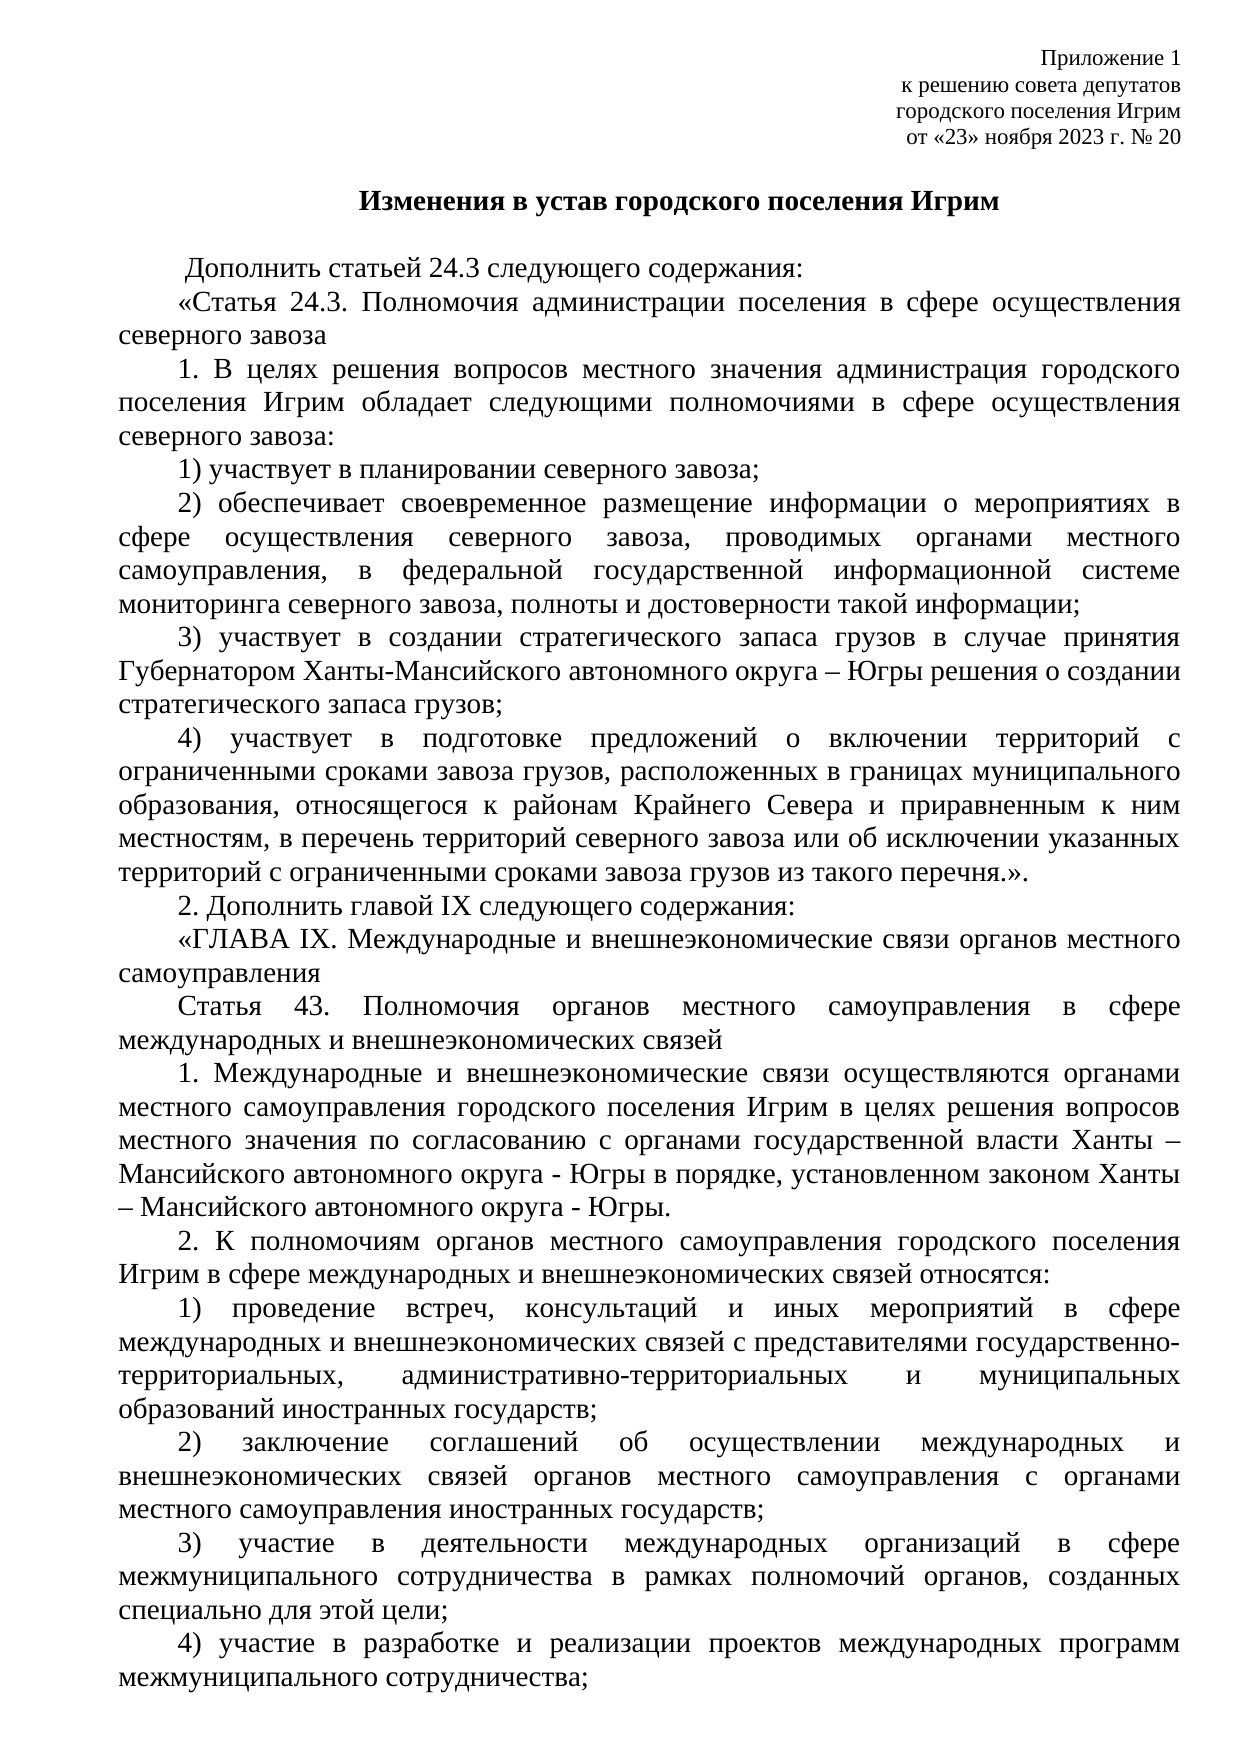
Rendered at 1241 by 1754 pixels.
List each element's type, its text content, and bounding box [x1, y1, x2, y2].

text 1. В целях решения вопросов местного значения администрация городского поселения Игрим обладает следующими полномочиями в сфере осуществления северного завоза: [118, 351, 1181, 452]
text 4) участвует в подготовке предложений о включении территорий с ограниченными сроками завоза грузов, расположенных в границах муниципального образования, относящегося к районам Крайнего Севера и приравненным к ним местностям, в перечень территорий северного завоза или об исключении указанных территорий с ограниченными сроками завоза грузов из такого перечня.». [118, 720, 1181, 888]
text 2) обеспечивает своевременное размещение информации о мероприятиях в сфере осуществления северного завоза, проводимых органами местного самоуправления, в федеральной государственной информационной системе мониторинга северного завоза, полноты и достоверности такой информации; [118, 485, 1181, 619]
text Изменения в устав городского поселения Игрим [118, 183, 1181, 217]
text «Статья 24.3. Полномочия администрации поселения в сфере осуществления северного завоза [118, 284, 1181, 351]
text «ГЛАВА IX. Международные и внешнеэкономические связи органов местного самоуправления [118, 921, 1181, 988]
text 3) участие в деятельности международных организаций в сфере межмуниципального сотрудничества в рамках полномочий органов, созданных специально для этой цели; [118, 1525, 1181, 1626]
text 2. К полномочиям органов местного самоуправления городского поселения Игрим в сфере международных и внешнеэкономических связей относятся: [118, 1223, 1181, 1290]
text Приложение 1 [118, 44, 1181, 71]
text 2) заключение соглашений об осуществлении международных и внешнеэкономических связей органов местного самоуправления с органами местного самоуправления иностранных государств; [118, 1424, 1181, 1525]
text 3) участвует в создании стратегического запаса грузов в случае принятия Губернатором Ханты-Мансийского автономного округа – Югры решения о создании стратегического запаса грузов; [118, 619, 1181, 720]
text Статья 43. Полномочия органов местного самоуправления в сфере международных и внешнеэкономических связей [118, 988, 1181, 1055]
text 1) участвует в планировании северного завоза; [118, 452, 1181, 485]
text 1) проведение встреч, консультаций и иных мероприятий в сфере международных и внешнеэкономических связей с представителями государственно-территориальных, административно-территориальных и муниципальных образований иностранных государств; [118, 1290, 1181, 1424]
text 4) участие в разработке и реализации проектов международных программ межмуниципального сотрудничества; [118, 1626, 1181, 1693]
text к решению совета депутатов [118, 71, 1181, 97]
text Дополнить статьей 24.3 следующего содержания: [118, 250, 1181, 284]
text городского поселения Игрим от «23» ноября 2023 г. № 20 [118, 97, 1181, 150]
text 2. Дополнить главой IX следующего содержания: [118, 888, 1181, 921]
text 1. Международные и внешнеэкономические связи осуществляются органами местного самоуправления городского поселения Игрим в целях решения вопросов местного значения по согласованию с органами государственной власти Ханты – Мансийского автономного округа - Югры в порядке, установленном законом Ханты – Мансийского автономного округа - Югры. [118, 1055, 1181, 1223]
